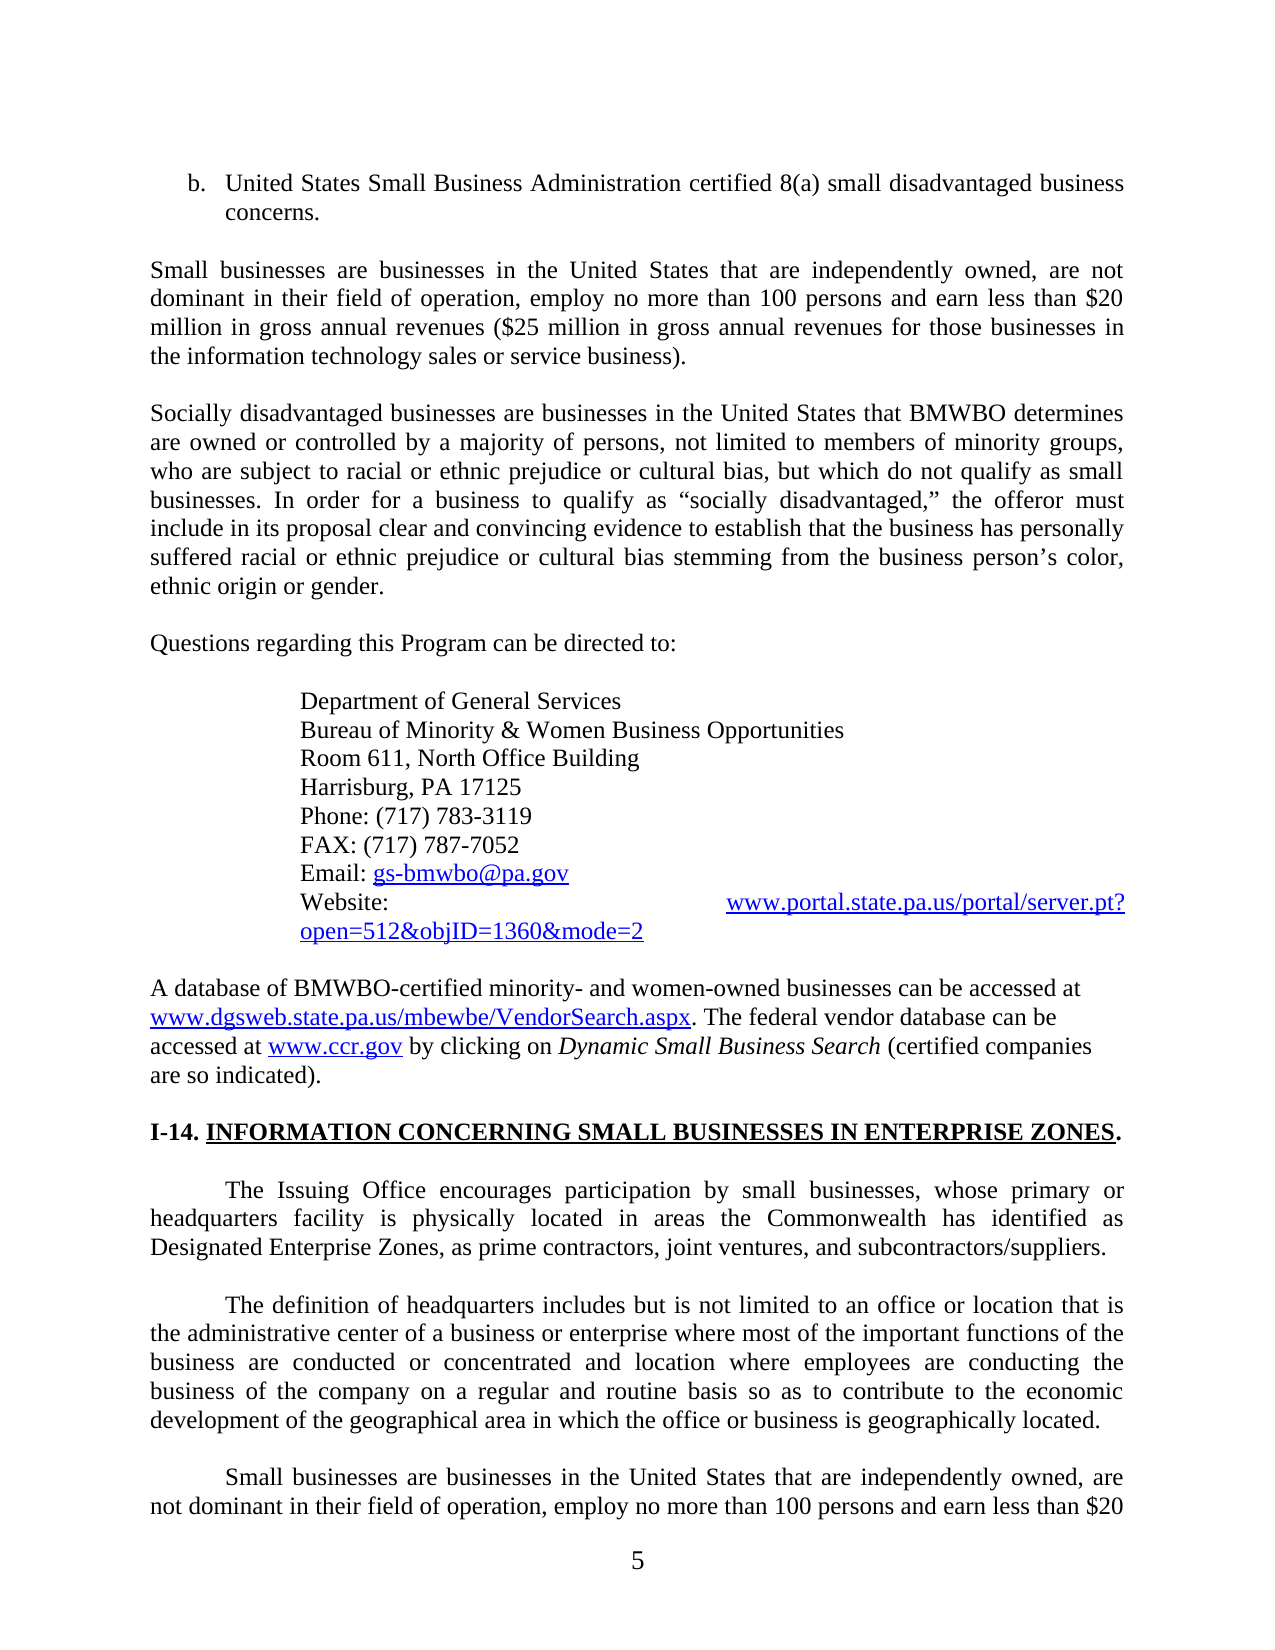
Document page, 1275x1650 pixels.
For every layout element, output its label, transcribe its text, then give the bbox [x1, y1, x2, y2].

text I-14. INFORMATION CONCERNING SMALL BUSINESSES IN ENTERPRISE ZONES. [150, 1117, 1125, 1146]
text Email: gs-bmwbo@pa.gov [300, 858, 1125, 887]
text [150, 1462, 1125, 1520]
text Department of General Services [300, 686, 1125, 715]
text Harrisburg, PA 17125 [300, 772, 1125, 801]
text Socially disadvantaged businesses are businesses in the United States that BMWBO determines are owned or controlled by a majority of persons, not limited to members of minority groups, who are subject to racial or ethnic prejudice or cultural bias, but which do not qualify as small businesses. In order for a business to qualify as “socially disadvantaged,” the offeror must include in its proposal clear and convincing evidence to establish that the business has personally suffered racial or ethnic prejudice or cultural bias stemming from the business person’s color, ethnic origin or gender. [150, 398, 1125, 600]
list United States Small Business Administration certified 8(a) small disadvantaged business concerns. [187, 168, 1125, 226]
text Website: www.portal.state.pa.us/portal/server.pt?open=512&objID=1360&mode=2 [300, 887, 1125, 945]
text Room 611, North Office Building [300, 743, 1125, 772]
text Phone: (717) 783-3119 [300, 801, 1125, 830]
text Bureau of Minority & Women Business Opportunities [300, 715, 1125, 743]
text FAX: (717) 787-7052 [300, 830, 1125, 858]
text The definition of headquarters includes but is not limited to an office or location that is the administrative center of a business or enterprise where most of the important functions of the business are conducted or concentrated and location where employees are conducting the business of the company on a regular and routine basis so as to contribute to the economic development of the geographical area in which the office or business is geographically located. [150, 1290, 1125, 1433]
text Questions regarding this Program can be directed to: [150, 628, 1125, 657]
text The Issuing Office encourages participation by small businesses, whose primary or headquarters facility is physically located in areas the Commonwealth has identified as Designated Enterprise Zones, as prime contractors, joint ventures, and subcontractors/suppliers. [150, 1175, 1125, 1261]
text A database of BMWBO-certified minority- and women-owned businesses can be accessed at www.dgsweb.state.pa.us/mbewbe/VendorSearch.aspx. The federal vendor database can be accessed at www.ccr.gov by clicking on Dynamic Small Business Search (certified companies are so indicated). [150, 973, 1125, 1088]
